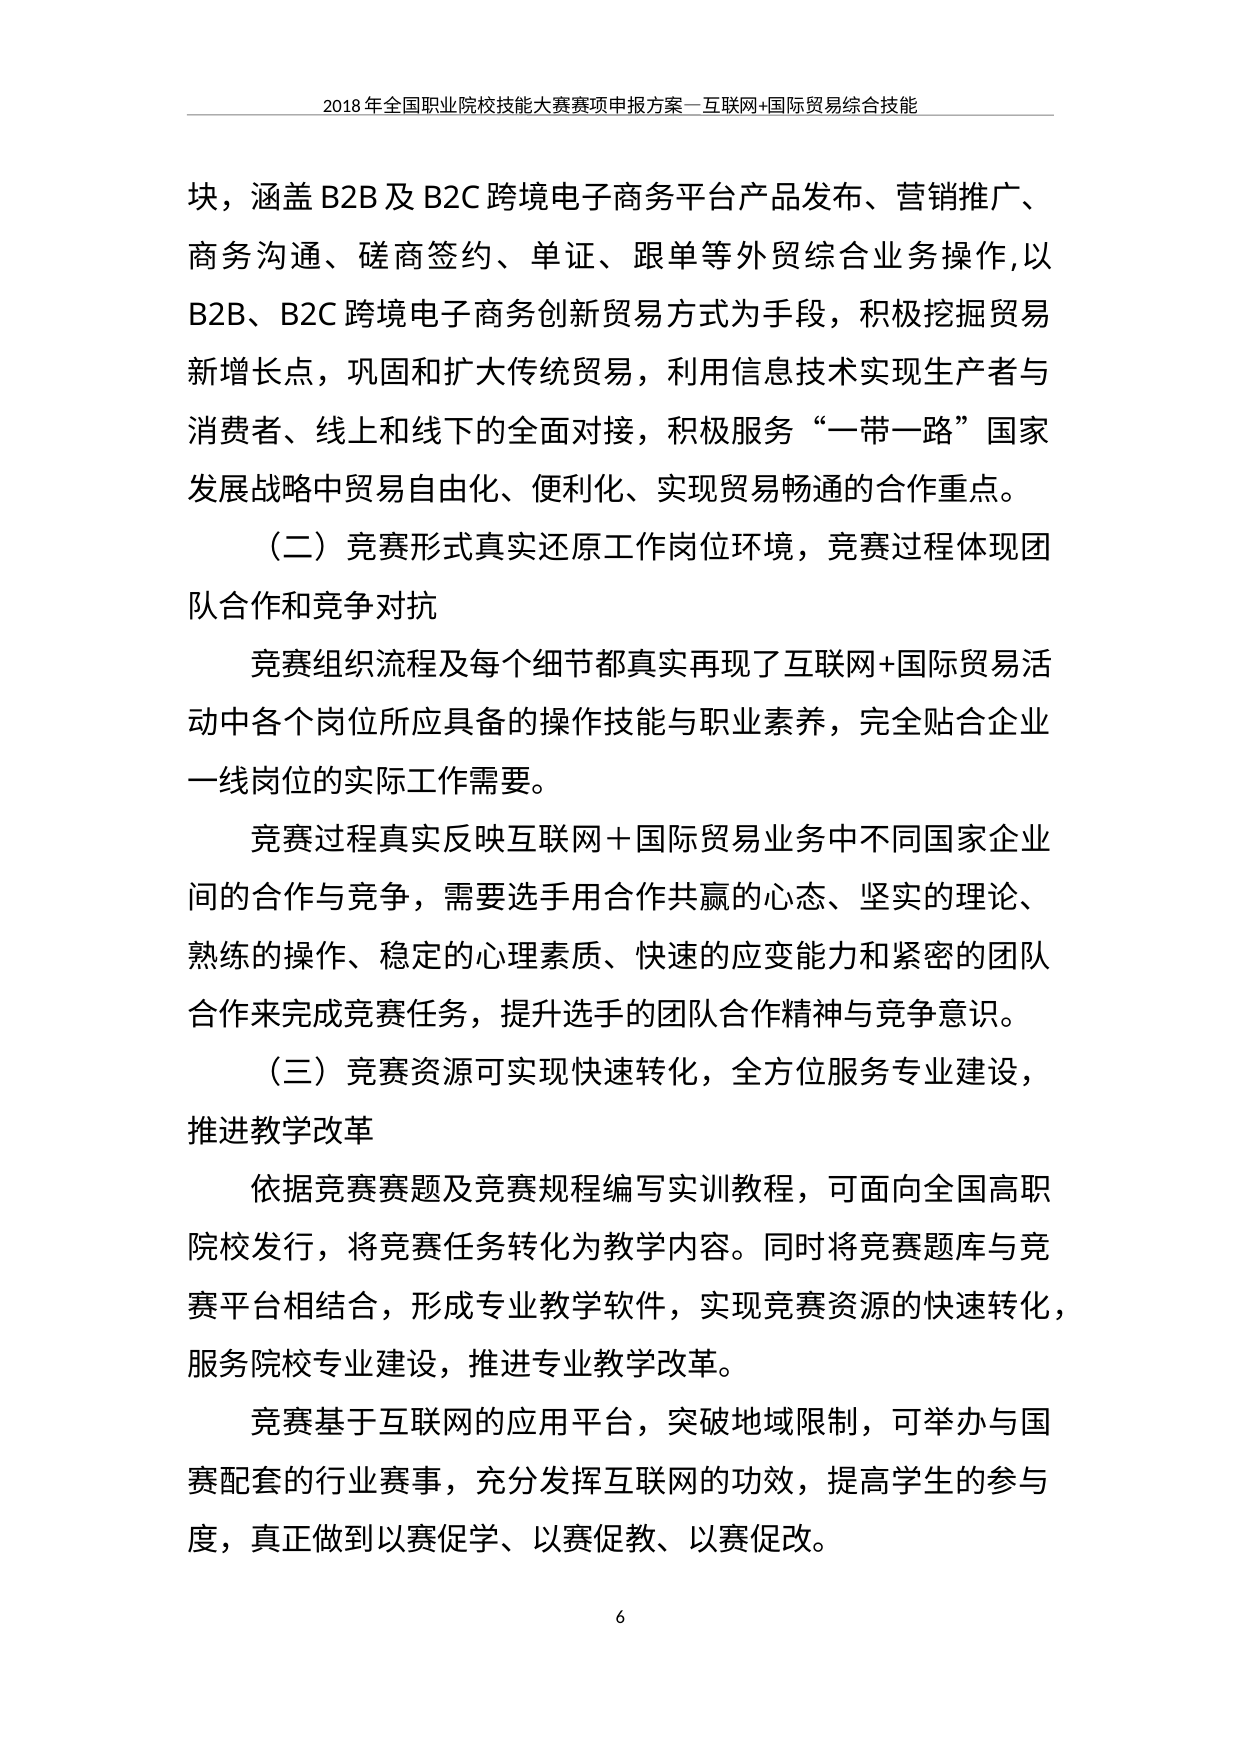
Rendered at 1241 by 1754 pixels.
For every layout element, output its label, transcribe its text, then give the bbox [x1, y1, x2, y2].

text 依据竞赛赛题及竞赛规程编写实训教程，可面向全国高职院校发行，将竞赛任务转化为教学内容。同时将竞赛题库与竞赛平台相结合，形成专业教学软件，实现竞赛资源的快速转化，服务院校专业建设，推进专业教学改革。 [187, 1154, 1053, 1387]
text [187, 162, 1053, 512]
text （三）竞赛资源可实现快速转化，全方位服务专业建设，推进教学改革 [187, 1037, 1053, 1154]
text 竞赛基于互联网的应用平台，突破地域限制，可举办与国赛配套的行业赛事，充分发挥互联网的功效，提高学生的参与度，真正做到以赛促学、以赛促教、以赛促改。 [187, 1387, 1053, 1562]
text （二）竞赛形式真实还原工作岗位环境，竞赛过程体现团队合作和竞争对抗 [187, 512, 1053, 629]
text 竞赛组织流程及每个细节都真实再现了互联网+国际贸易活动中各个岗位所应具备的操作技能与职业素养，完全贴合企业一线岗位的实际工作需要。 [187, 629, 1053, 804]
text 竞赛过程真实反映互联网＋国际贸易业务中不同国家企业间的合作与竞争，需要选手用合作共赢的心态、坚实的理论、熟练的操作、稳定的心理素质、快速的应变能力和紧密的团队合作来完成竞赛任务，提升选手的团队合作精神与竞争意识。 [187, 804, 1053, 1037]
